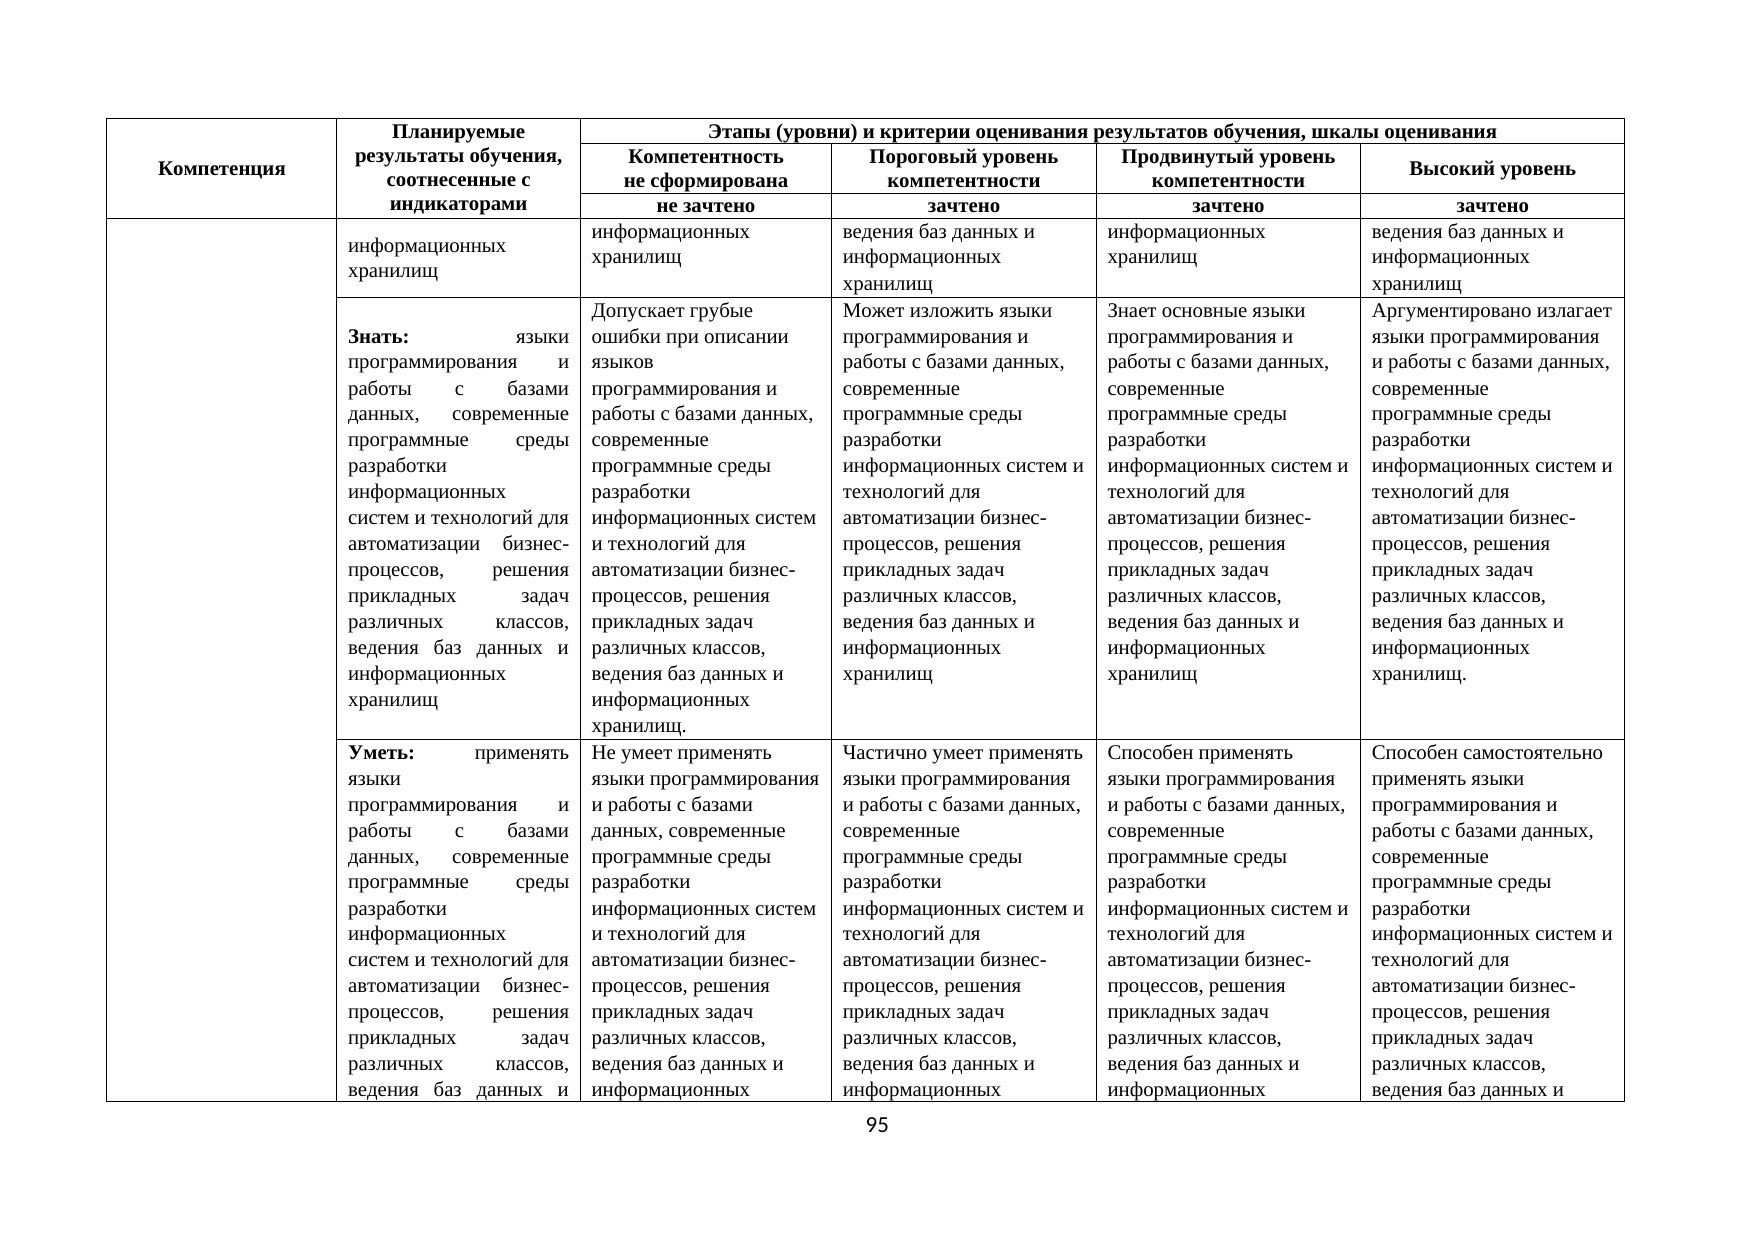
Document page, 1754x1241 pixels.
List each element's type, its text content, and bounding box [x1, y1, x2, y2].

table_header Этапы (уровни) и критерии оценивания результатов обучения, шкалы оценивания [581, 119, 1624, 143]
table_cell не зачтено [581, 194, 831, 217]
table_cell Компетентность не сформирована [581, 144, 831, 192]
table_cell Допускает грубые ошибки при описании языков программирования и работы с базами данных, современные программные среды разработки информационных систем и технологий для автоматизации бизнес-процессов, решения прикладных задач различных классов, ведения баз данных и информационных хранилищ. [581, 298, 831, 739]
table_cell Знает основные языки программирования и работы с базами данных, современные программные среды разработки информационных систем и технологий для автоматизации бизнес-процессов, решения прикладных задач различных классов, ведения баз данных и информационных хранилищ [1097, 298, 1360, 739]
table_header Планируемые результаты обучения, соотнесенные с индикаторами достижения компетенции (показатели достижения заданного уровня компетенции) [337, 119, 580, 217]
table_cell Знать: языки программирования и работы с базами данных, современные программные среды разработки информационных систем и технологий для автоматизации бизнес-процессов, решения прикладных задач различных классов, ведения баз данных и информационных хранилищ [337, 298, 580, 739]
table_cell Аргументировано излагает языки программирования и работы с базами данных, современные программные среды разработки информационных систем и технологий для автоматизации бизнес-процессов, решения прикладных задач различных классов, ведения баз данных и информационных хранилищ. [1361, 298, 1624, 739]
table_cell Продвинутый уровень компетентности [1097, 144, 1360, 192]
table_cell зачтено [1097, 194, 1360, 217]
table_cell Может изложить языки программирования и работы с базами данных, современные программные среды разработки информационных систем и технологий для автоматизации бизнес-процессов, решения прикладных задач различных классов, ведения баз данных и информационных хранилищ [832, 298, 1096, 739]
table_header Компетенция [107, 119, 336, 217]
table_cell зачтено [1361, 194, 1624, 217]
table_cell зачтено [832, 194, 1096, 217]
table_cell Высокий уровень [1361, 144, 1624, 192]
table_cell Пороговый уровень компетентности [832, 144, 1096, 192]
